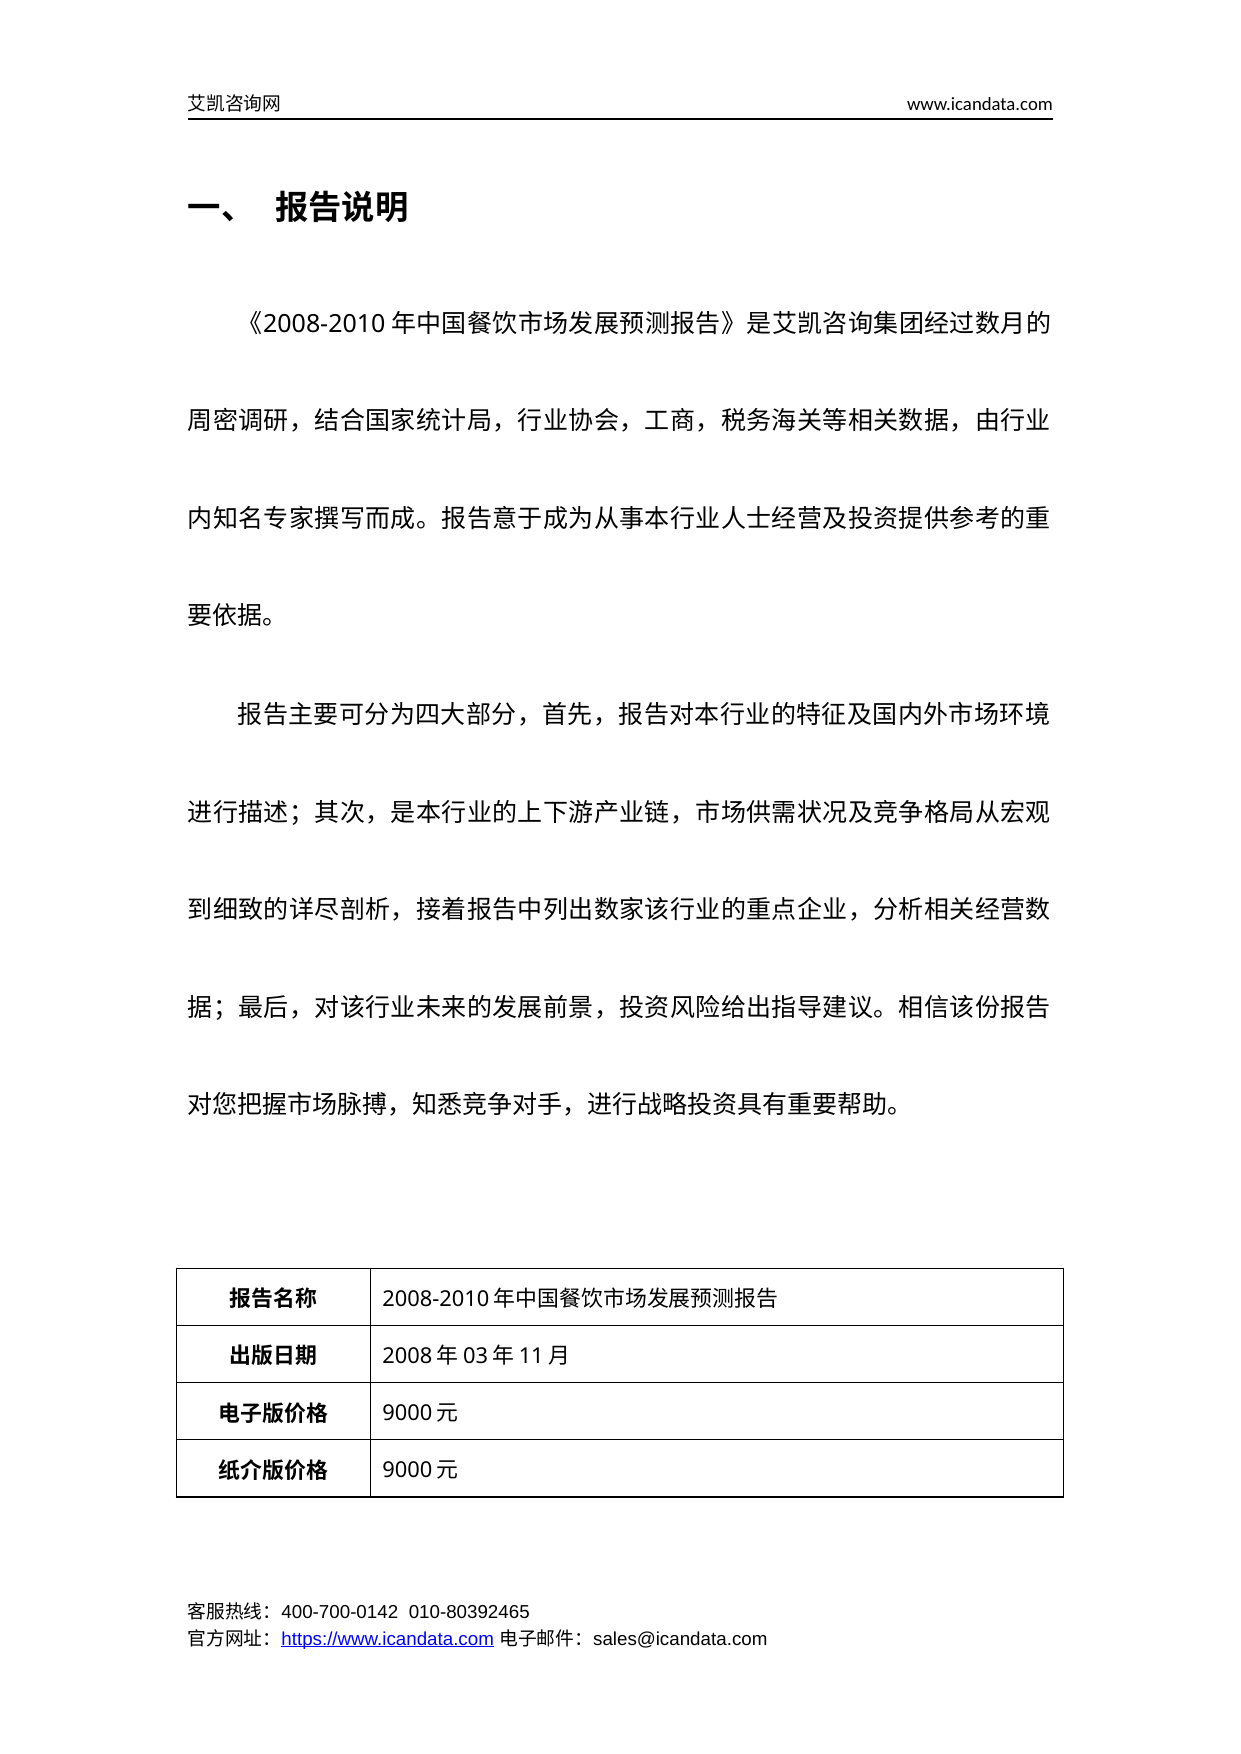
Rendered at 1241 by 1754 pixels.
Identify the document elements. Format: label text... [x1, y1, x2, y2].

text 报告主要可分为四大部分，首先，报告对本行业的特征及国内外市场环境进行描述；其次，是本行业的上下游产业链，市场供需状况及竞争格局从宏观到细致的详尽剖析，接着报告中列出数家该行业的重点企业，分析相关经营数据；最后，对该行业未来的发展前景，投资风险给出指导建议。相信该份报告对您把握市场脉搏，知悉竞争对手，进行战略投资具有重要帮助。 [187, 681, 1053, 1136]
table_header 2008-2010年中国餐饮市场发展预测报告 [371, 1269, 1063, 1325]
table_cell 出版日期 [177, 1326, 370, 1382]
table_cell 9000元 [371, 1440, 1063, 1496]
subtitle 报告说明 [187, 172, 1053, 237]
table_cell 2008年03年11月 [371, 1326, 1063, 1382]
table_cell 9000元 [371, 1383, 1063, 1439]
table_cell 纸介版价格 [177, 1440, 370, 1496]
text 《2008-2010年中国餐饮市场发展预测报告》是艾凯咨询集团经过数月的周密调研，结合国家统计局，行业协会，工商，税务海关等相关数据，由行业内知名专家撰写而成。报告意于成为从事本行业人士经营及投资提供参考的重要依据。 [187, 289, 1053, 646]
table_header 报告名称 [177, 1269, 370, 1325]
table_cell 电子版价格 [177, 1383, 370, 1439]
